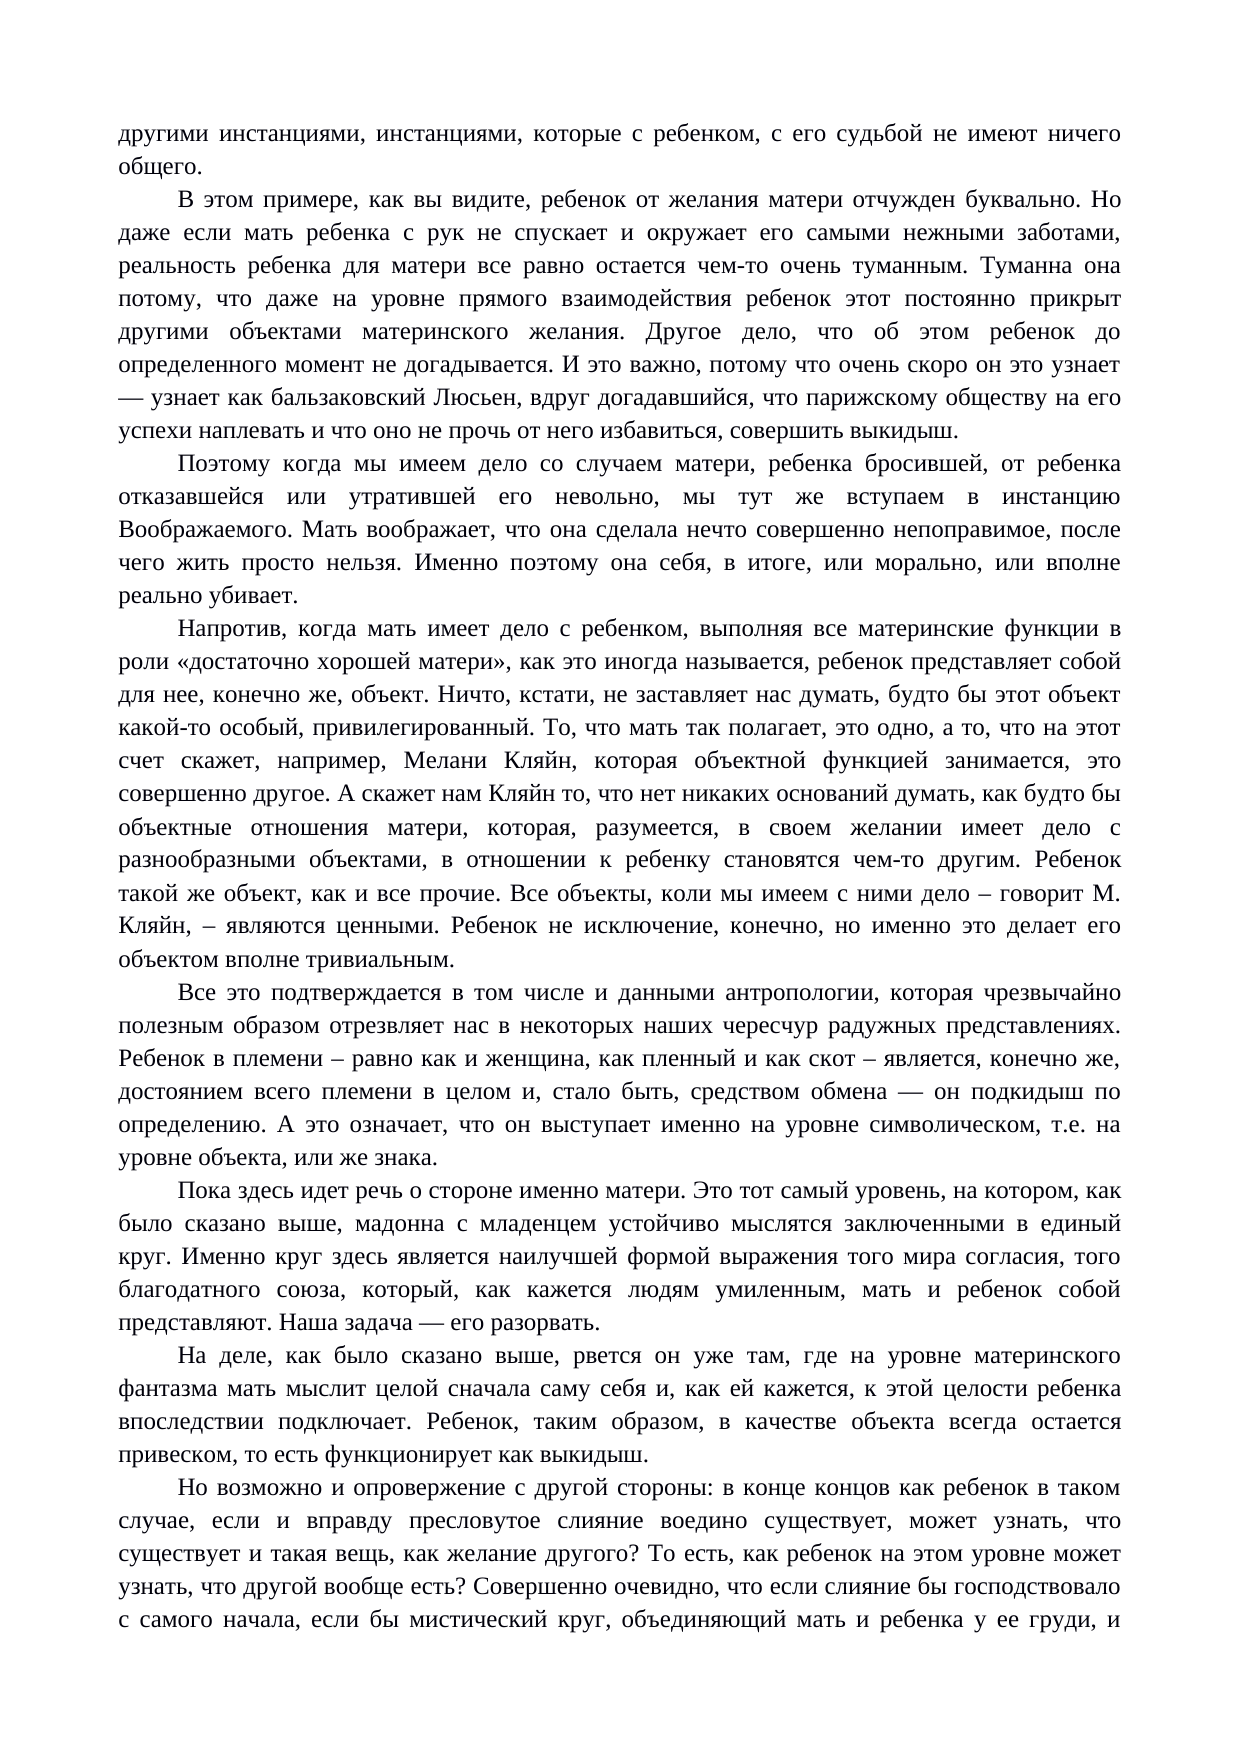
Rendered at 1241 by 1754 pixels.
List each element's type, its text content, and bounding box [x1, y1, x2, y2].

text На деле, как было сказано выше, рвется он уже там, где на уровне материнского фантазма мать мыслит целой сначала саму себя и, как ей кажется, к этой целости ребенка впоследствии подключает. Ребенок, таким образом, в качестве объекта всегда остается привеском, то есть функционирует как выкидыш. [118, 1340, 1122, 1468]
text В этом примере, как вы видите, ребенок от желания матери отчужден буквально. Но даже если мать ребенка с рук не спускает и окружает его самыми нежными заботами, реальность ребенка для матери все равно остается чем-то очень туманным. Туманна она потому, что даже на уровне прямого взаимодействия ребенок этот постоянно прикрыт другими объектами материнского желания. Другое дело, что об этом ребенок до определенного момент не догадывается. И это важно, потому что очень скоро он это узнает — узнает как бальзаковский Люсьен, вдруг догадавшийся, что парижскому обществу на его успехи наплевать и что оно не прочь от него избавиться, совершить выкидыш. [118, 184, 1122, 444]
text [118, 118, 1122, 180]
text Пока здесь идет речь о стороне именно матери. Это тот самый уровень, на котором, как было сказано выше, мадонна с младенцем устойчиво мыслятся заключенными в единый круг. Именно круг здесь является наилучшей формой выражения того мира согласия, того благодатного союза, который, как кажется людям умиленным, мать и ребенок собой представляют. Наша задача — его разорвать. [118, 1175, 1122, 1336]
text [118, 1472, 1122, 1633]
text Все это подтверждается в том числе и данными антропологии, которая чрезвычайно полезным образом отрезвляет нас в некоторых наших чересчур радужных представлениях. Ребенок в племени – равно как и женщина, как пленный и как скот – является, конечно же, достоянием всего племени в целом и, стало быть, средством обмена — он подкидыш по определению. А это означает, что он выступает именно на уровне символическом, т.е. на уровне объекта, или же знака. [118, 977, 1122, 1171]
text Поэтому когда мы имеем дело со случаем матери, ребенка бросившей, от ребенка отказавшейся или утратившей его невольно, мы тут же вступаем в инстанцию Воображаемого. Мать воображает, что она сделала нечто совершенно непоправимое, после чего жить просто нельзя. Именно поэтому она себя, в итоге, или морально, или вполне реально убивает. [118, 448, 1122, 609]
text Напротив, когда мать имеет дело с ребенком, выполняя все материнские функции в роли «достаточно хорошей матери», как это иногда называется, ребенок представляет собой для нее, конечно же, объект. Ничто, кстати, не заставляет нас думать, будто бы этот объект какой-то особый, привилегированный. То, что мать так полагает, это одно, а то, что на этот счет скажет, например, Мелани Кляйн, которая объектной функцией занимается, это совершенно другое. А скажет нам Кляйн то, что нет никаких оснований думать, как будто бы объектные отношения матери, которая, разумеется, в своем желании имеет дело с разнообразными объектами, в отношении к ребенку становятся чем-то другим. Ребенок такой же объект, как и все прочие. Все объекты, коли мы имеем с ними дело – говорит М. Кляйн, – являются ценными. Ребенок не исключение, конечно, но именно это делает его объектом вполне тривиальным. [118, 613, 1122, 972]
